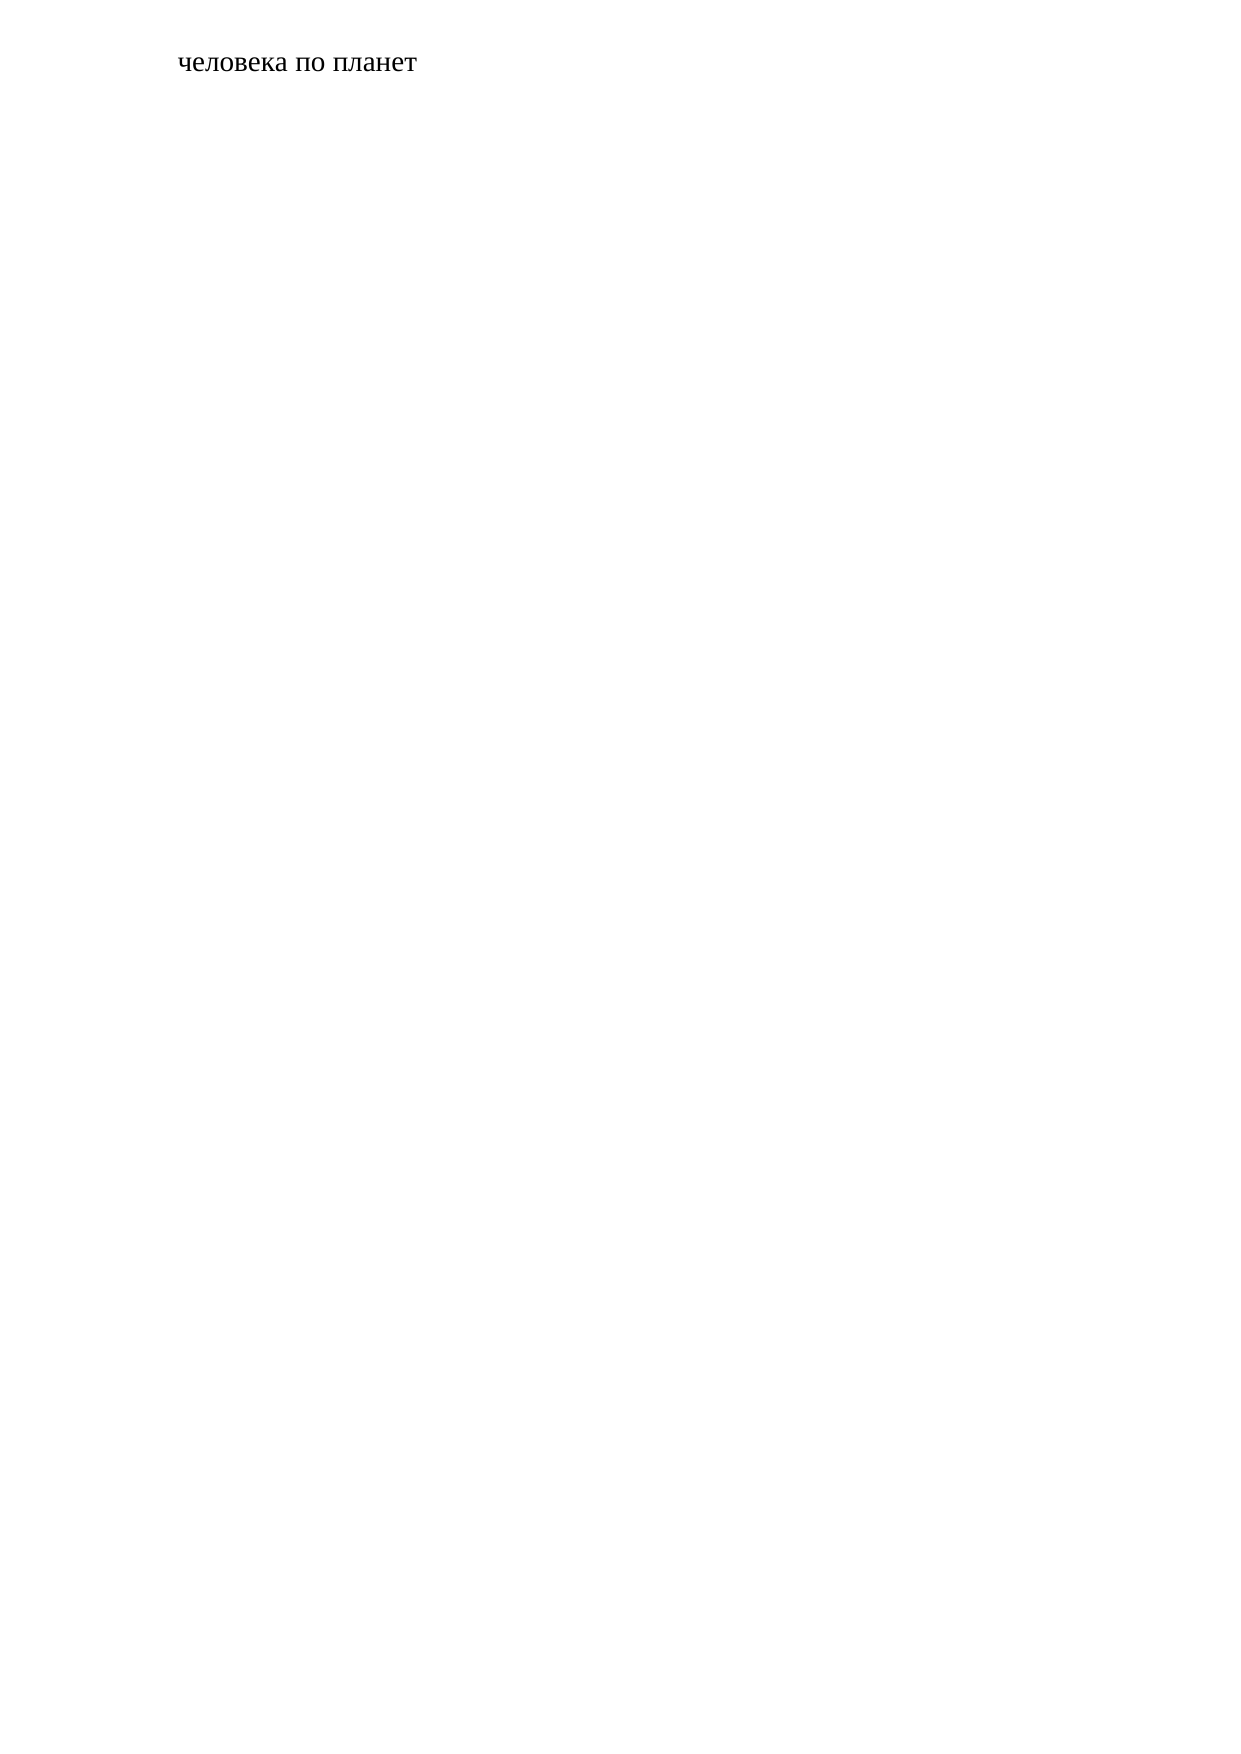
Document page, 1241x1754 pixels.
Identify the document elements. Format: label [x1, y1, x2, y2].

list [177, 44, 1152, 78]
